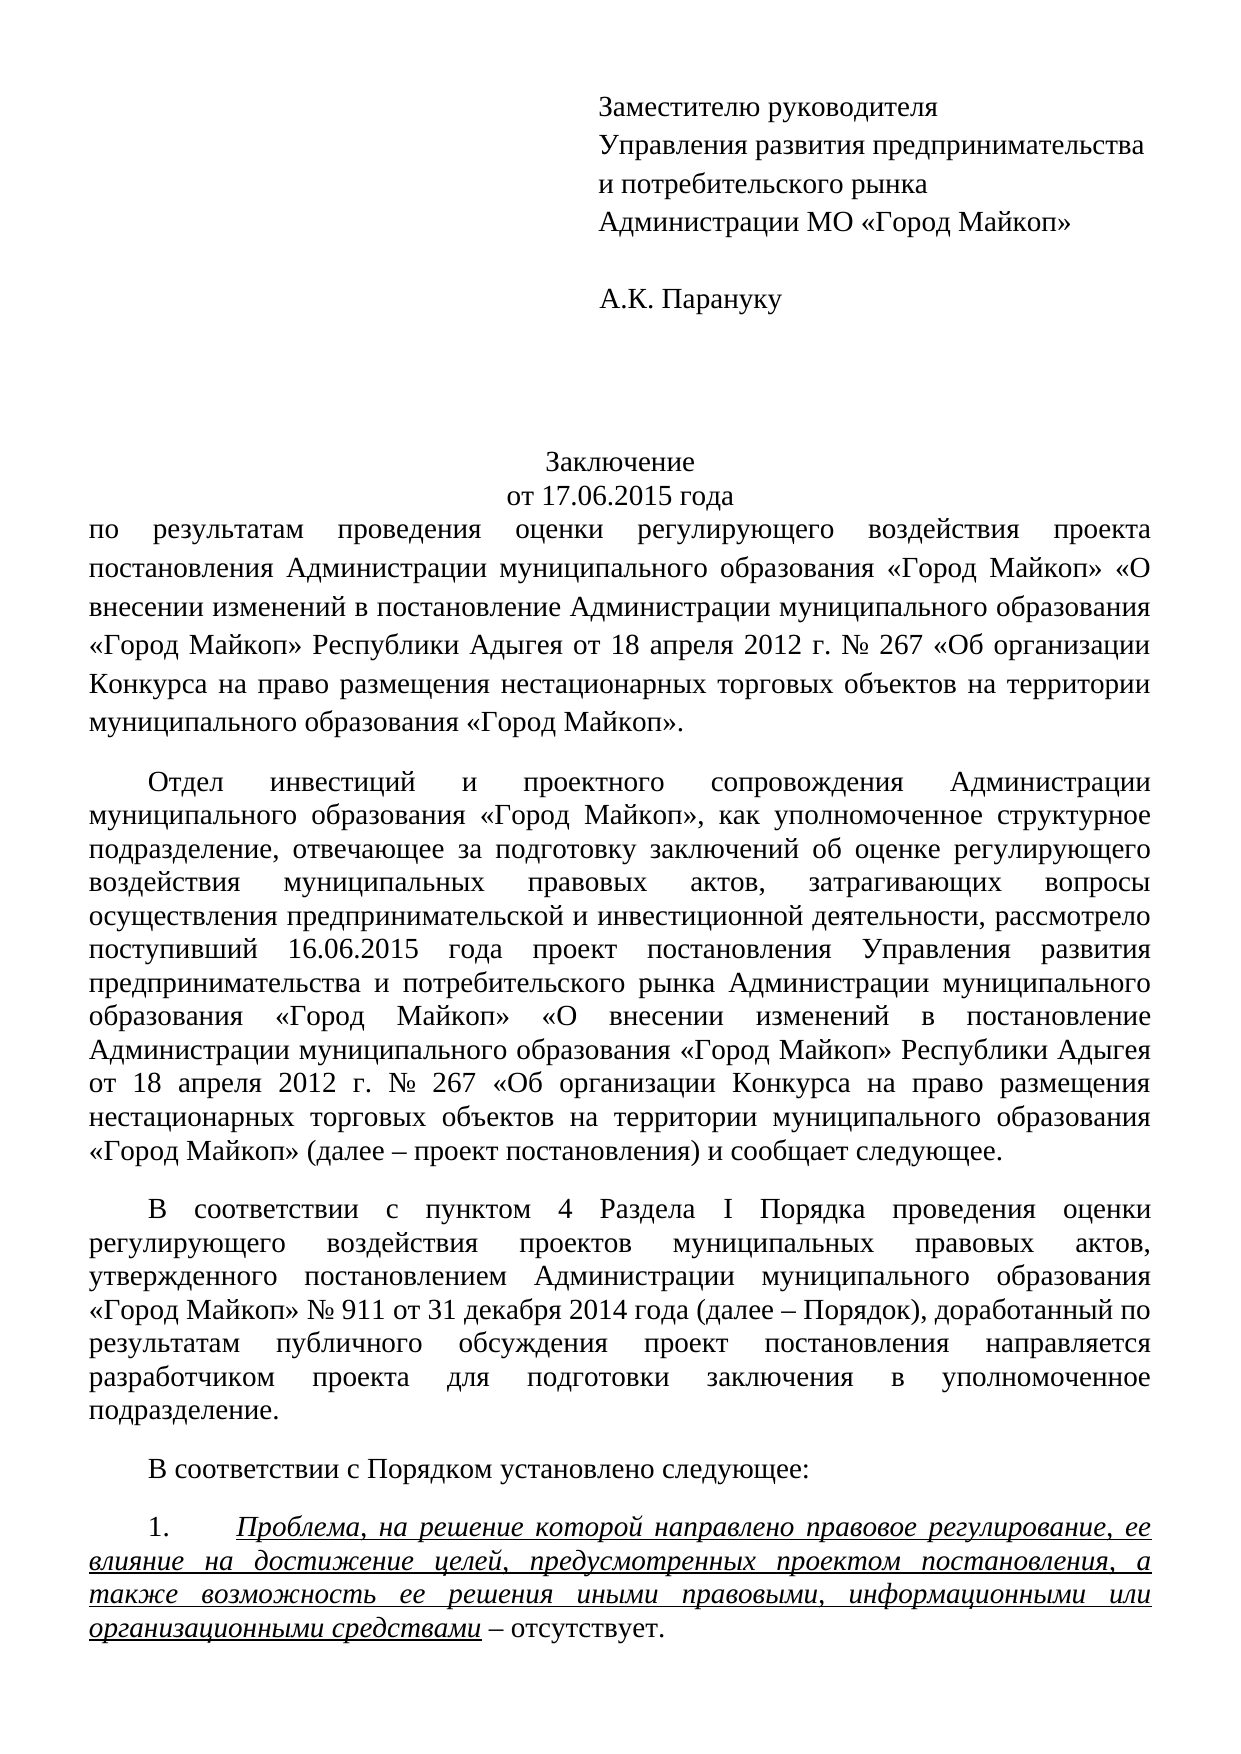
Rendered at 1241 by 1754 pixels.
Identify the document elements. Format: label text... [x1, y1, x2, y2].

text по результатам проведения оценки регулирующего воздействия проекта постановления Администрации муниципального образования «Город Майкоп» «О внесении изменений в постановление Администрации муниципального образования «Город Майкоп» Республики Адыгея от 18 апреля 2012 г. № 267 «Об организации Конкурса на право размещения нестационарных торговых объектов на территории муниципального образования «Город Майкоп». [89, 512, 1152, 738]
text В соответствии с пунктом 4 Раздела I Порядка проведения оценки регулирующего воздействия проектов муниципальных правовых актов, утвержденного постановлением Администрации муниципального образования «Город Майкоп» № 911 от 31 декабря 2014 года (далее – Порядок), доработанный по результатам публичного обсуждения проект постановления направляется разработчиком проекта для подготовки заключения в уполномоченное подразделение. [89, 1191, 1152, 1426]
text В соответствии с Порядком установлено следующее: [89, 1451, 1152, 1484]
text Отдел инвестиций и проектного сопровождения Администрации муниципального образования «Город Майкоп», как уполномоченное структурное подразделение, отвечающее за подготовку заключений об оценке регулирующего воздействия муниципальных правовых актов, затрагивающих вопросы осуществления предпринимательской и инвестиционной деятельности, рассмотрело поступивший 16.06.2015 года проект постановления Управления развития предпринимательства и потребительского рынка Администрации муниципального образования «Город Майкоп» «О внесении изменений в постановление Администрации муниципального образования «Город Майкоп» Республики Адыгея от 18 апреля 2012 г. № 267 «Об организации Конкурса на право размещения нестационарных торговых объектов на территории муниципального образования «Город Майкоп» (далее – проект постановления) и сообщает следующее. [89, 764, 1152, 1166]
text от 17.06.2015 года [89, 478, 1152, 512]
text и потребительского рынка [591, 166, 1152, 199]
text А.К. Парануку [89, 281, 1152, 315]
list Проблема, на решение которой направлено правовое регулирование, ее влияние на достижение целей, предусмотренных проектом постановления, а также возможность ее решения иными правовыми, информационными или организационными средствами – отсутствует. [89, 1574, 1152, 1606]
list Проблема, на решение которой направлено правовое регулирование, ее влияние на достижение целей, предусмотренных проектом постановления, а также возможность ее решения иными правовыми, информационными или организационными средствами – отсутствует. [89, 1509, 1152, 1572]
list Проблема, на решение которой направлено правовое регулирование, ее влияние на достижение целей, предусмотренных проектом постановления, а также возможность ее решения иными правовыми, информационными или организационными средствами – отсутствует. [89, 1607, 1152, 1644]
text Заместителю руководителя [591, 89, 1152, 122]
text Управления развития предпринимательства [591, 127, 1152, 161]
text Заключение [89, 444, 1152, 478]
text Администрации МО «Город Майкоп» [591, 204, 1152, 238]
